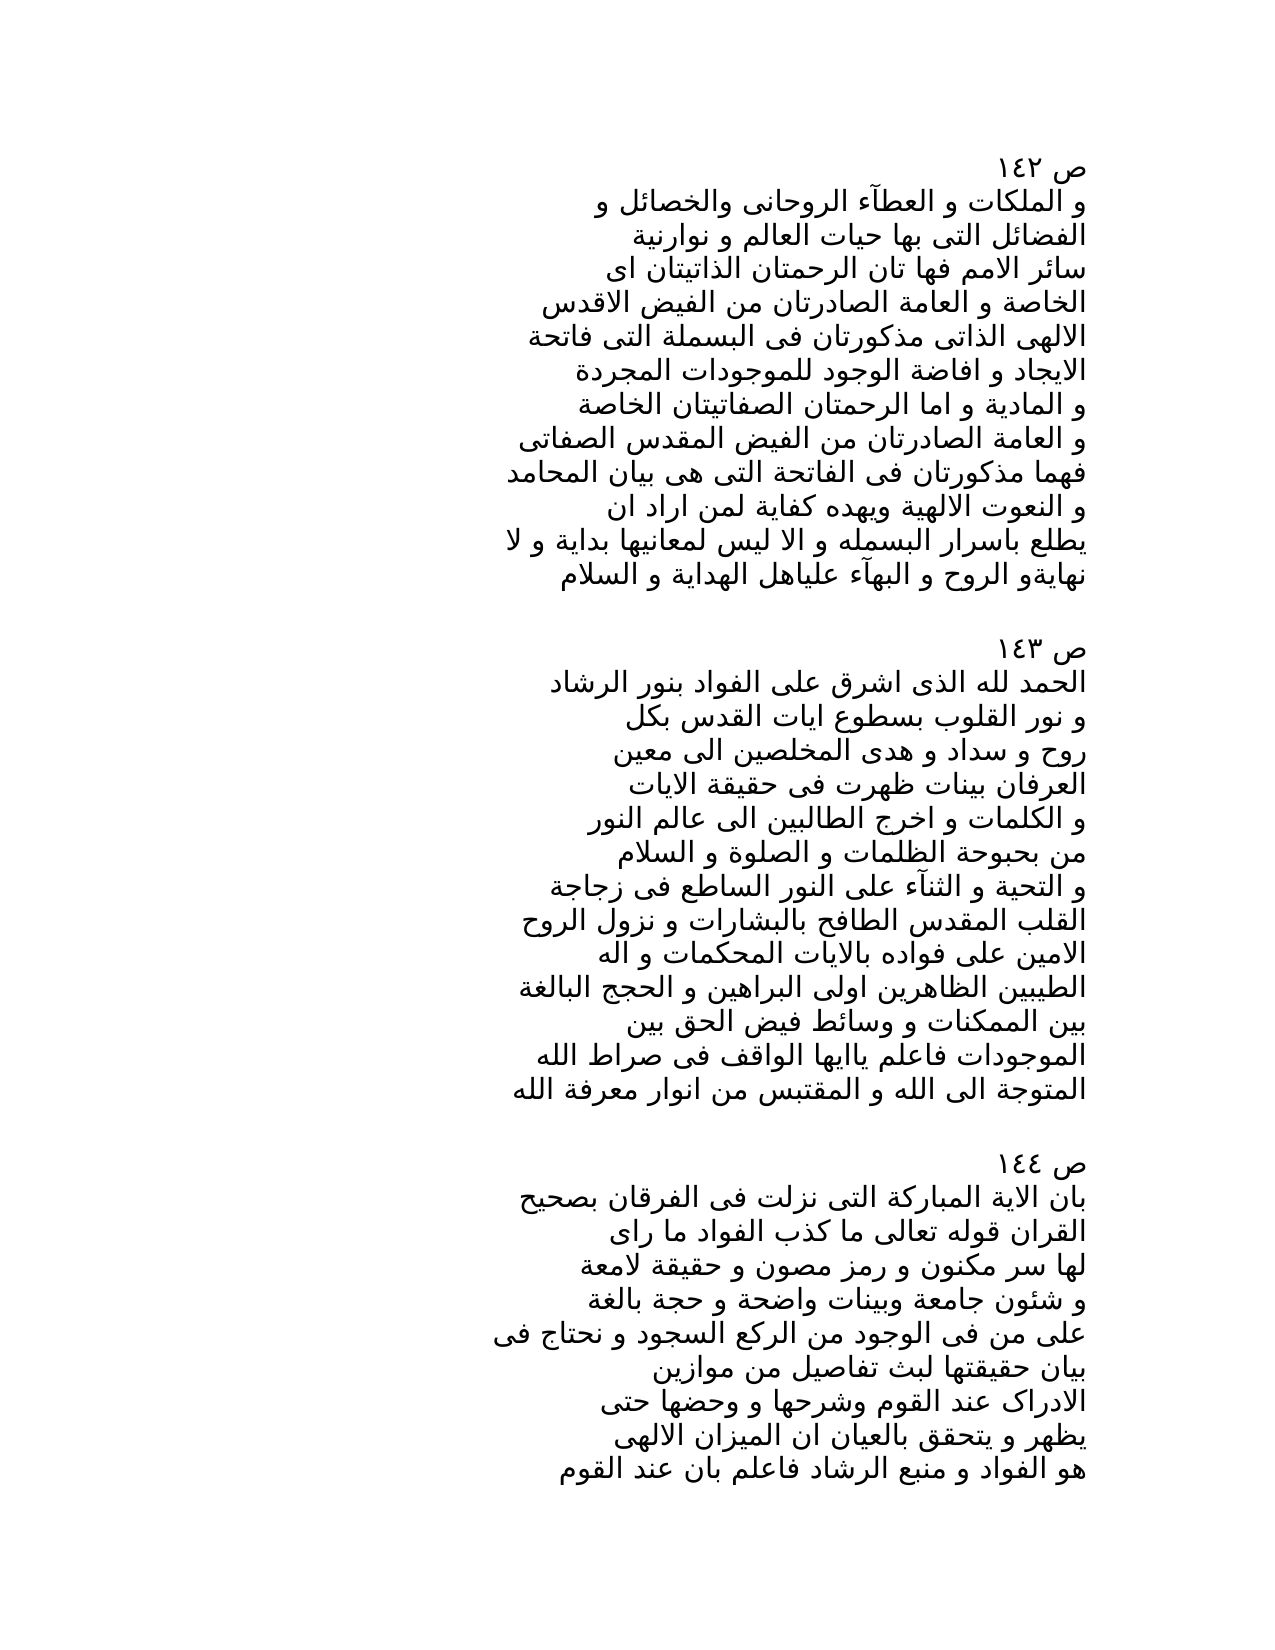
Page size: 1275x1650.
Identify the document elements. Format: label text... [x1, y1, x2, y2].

text العرفان بينات ظهرت فی حقيقة الايات [187, 767, 1087, 801]
text بان الاية المبارکة التی نزلت فی الفرقان بصحيح [187, 1180, 1087, 1214]
text الخاصة و العامة الصادرتان من الفيض الاقدس [187, 286, 1087, 320]
text بيان حقيقتها لبث تفاصيل من موازين [187, 1350, 1087, 1384]
text و التحية و الثنآء علی النور الساطع فی زجاجة [187, 869, 1087, 903]
text يظهر و يتحقق بالعيان ان الميزان الالهی [187, 1418, 1087, 1452]
text الايجاد و افاضة الوجود للموجودات المجردة [187, 354, 1087, 388]
text و الکلمات و اخرج الطالبين الی عالم النور [187, 801, 1087, 835]
text و شئون جامعة وبينات واضحة و حجة بالغة [187, 1282, 1087, 1316]
text و المادية و اما الرحمتان الصفاتيتان الخاصة [187, 388, 1087, 422]
text ص ١٤٢ [187, 150, 1087, 184]
text و نور القلوب بسطوع ايات القدس بکل [187, 699, 1087, 733]
text القران قوله تعالی ما کذب الفواد ما رای [187, 1214, 1087, 1248]
text القلب المقدس الطافح بالبشارات و نزول الروح [187, 903, 1087, 937]
text الامين علی فواده بالايات المحکمات و اله [187, 937, 1087, 971]
text الحمد لله الذی اشرق علی الفواد بنور الرشاد [187, 665, 1087, 699]
text من بحبوحة الظلمات و الصلوة و السلام [187, 835, 1087, 869]
text الموجودات فاعلم ياايها الواقف فی صراط الله [187, 1039, 1087, 1073]
text روح و سداد و هدی المخلصين الی معين [187, 733, 1087, 767]
text لها سر مکنون و رمز مصون و حقيقة لامعة [187, 1248, 1087, 1282]
text الفضائل التی بها حيات العالم و نوارنية [187, 218, 1087, 252]
text بين الممکنات و وسائط فيض الحق بين [187, 1005, 1087, 1039]
text هو الفواد و منبع الرشاد فاعلم بان عند القوم [187, 1452, 1087, 1486]
text و النعوت الالهية ويهده کفاية لمن اراد ان [187, 489, 1087, 523]
text فهما مذکورتان فی الفاتحة التی هی بيان المحامد [187, 456, 1087, 489]
text يطلع باسرار البسمله و الا ليس لمعانيها بداية و لا [187, 523, 1087, 557]
text سائر الامم فها تان الرحمتان الذاتيتان ای [187, 252, 1087, 286]
text و الملکات و العطآء الروحانی والخصائل و [187, 184, 1087, 218]
text علی من فی الوجود من الرکع السجود و نحتاج فی [187, 1316, 1087, 1350]
text الالهی الذاتی مذکورتان فی البسملة التی فاتحة [187, 320, 1087, 354]
text و العامة الصادرتان من الفيض المقدس الصفاتی [187, 422, 1087, 456]
text الادراک عند القوم وشرحها و وحضها حتی [187, 1384, 1087, 1418]
text نهايةو الروح و البهآء علياهل الهداية و السلام [187, 557, 1087, 591]
text ص ١٤٤ [187, 1146, 1087, 1180]
text المتوجة الی الله و المقتبس من انوار معرفة الله [187, 1073, 1087, 1107]
text الطيبين الظاهرين اولی البراهين و الحجج البالغة [187, 971, 1087, 1005]
text ص ١٤٣ [187, 631, 1087, 665]
